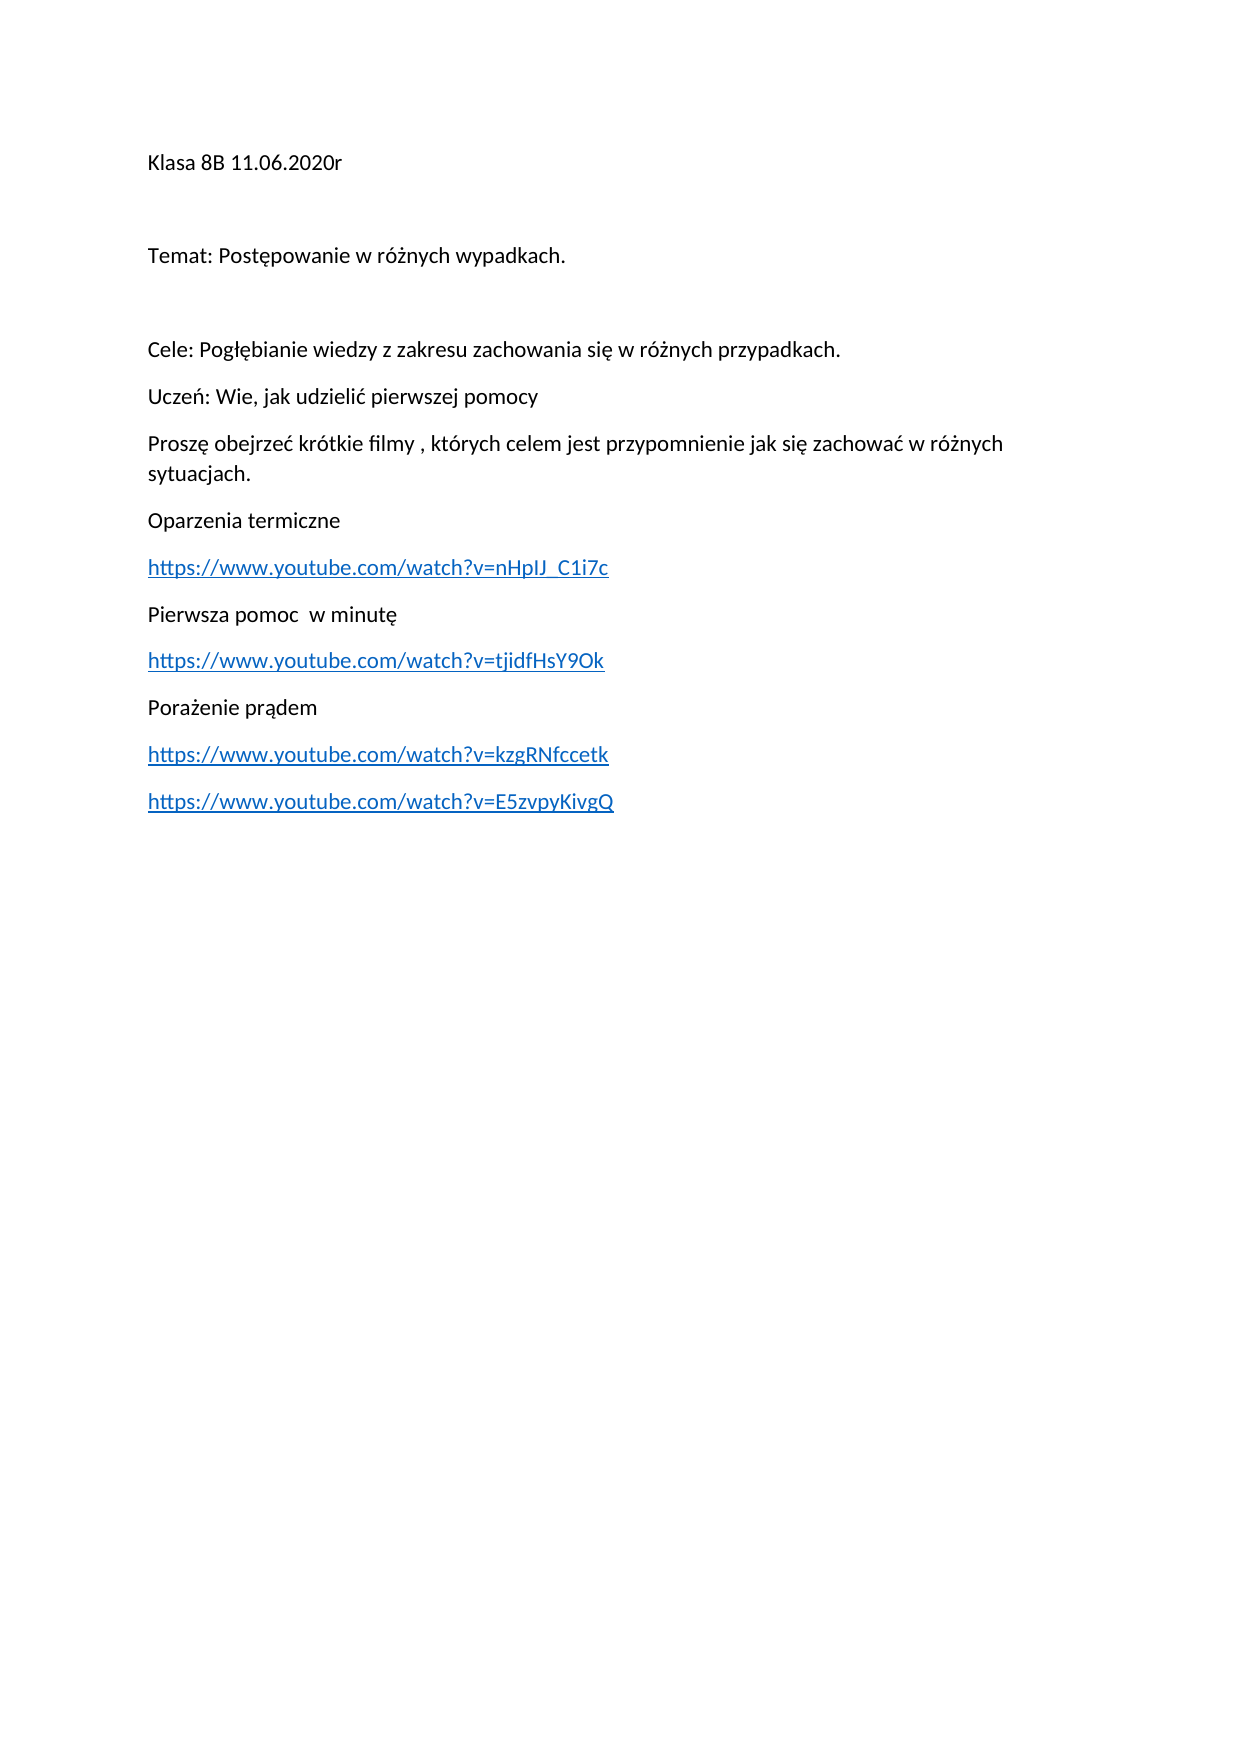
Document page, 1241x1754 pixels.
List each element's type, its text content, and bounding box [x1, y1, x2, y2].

text Uczeń: Wie, jak udzielić pierwszej pomocy [148, 382, 1093, 410]
text Proszę obejrzeć krótkie filmy , których celem jest przypomnienie jak się zachować w różnych sytuacjach. [148, 429, 1093, 487]
text Cele: Pogłębianie wiedzy z zakresu zachowania się w różnych przypadkach. [148, 335, 1093, 363]
text Oparzenia termiczne [148, 506, 1093, 534]
text Pierwsza pomoc w minutę [148, 600, 1093, 628]
text Temat: Postępowanie w różnych wypadkach. [148, 241, 1093, 269]
text Porażenie prądem [148, 693, 1093, 721]
text https://www.youtube.com/watch?v=kzgRNfccetk [148, 740, 1093, 768]
text https://www.youtube.com/watch?v=nHpIJ_C1i7c [148, 553, 1093, 581]
text Klasa 8B 11.06.2020r [148, 148, 1093, 176]
text https://www.youtube.com/watch?v=E5zvpyKivgQ [148, 787, 1093, 815]
text https://www.youtube.com/watch?v=tjidfHsY9Ok [148, 647, 1093, 674]
